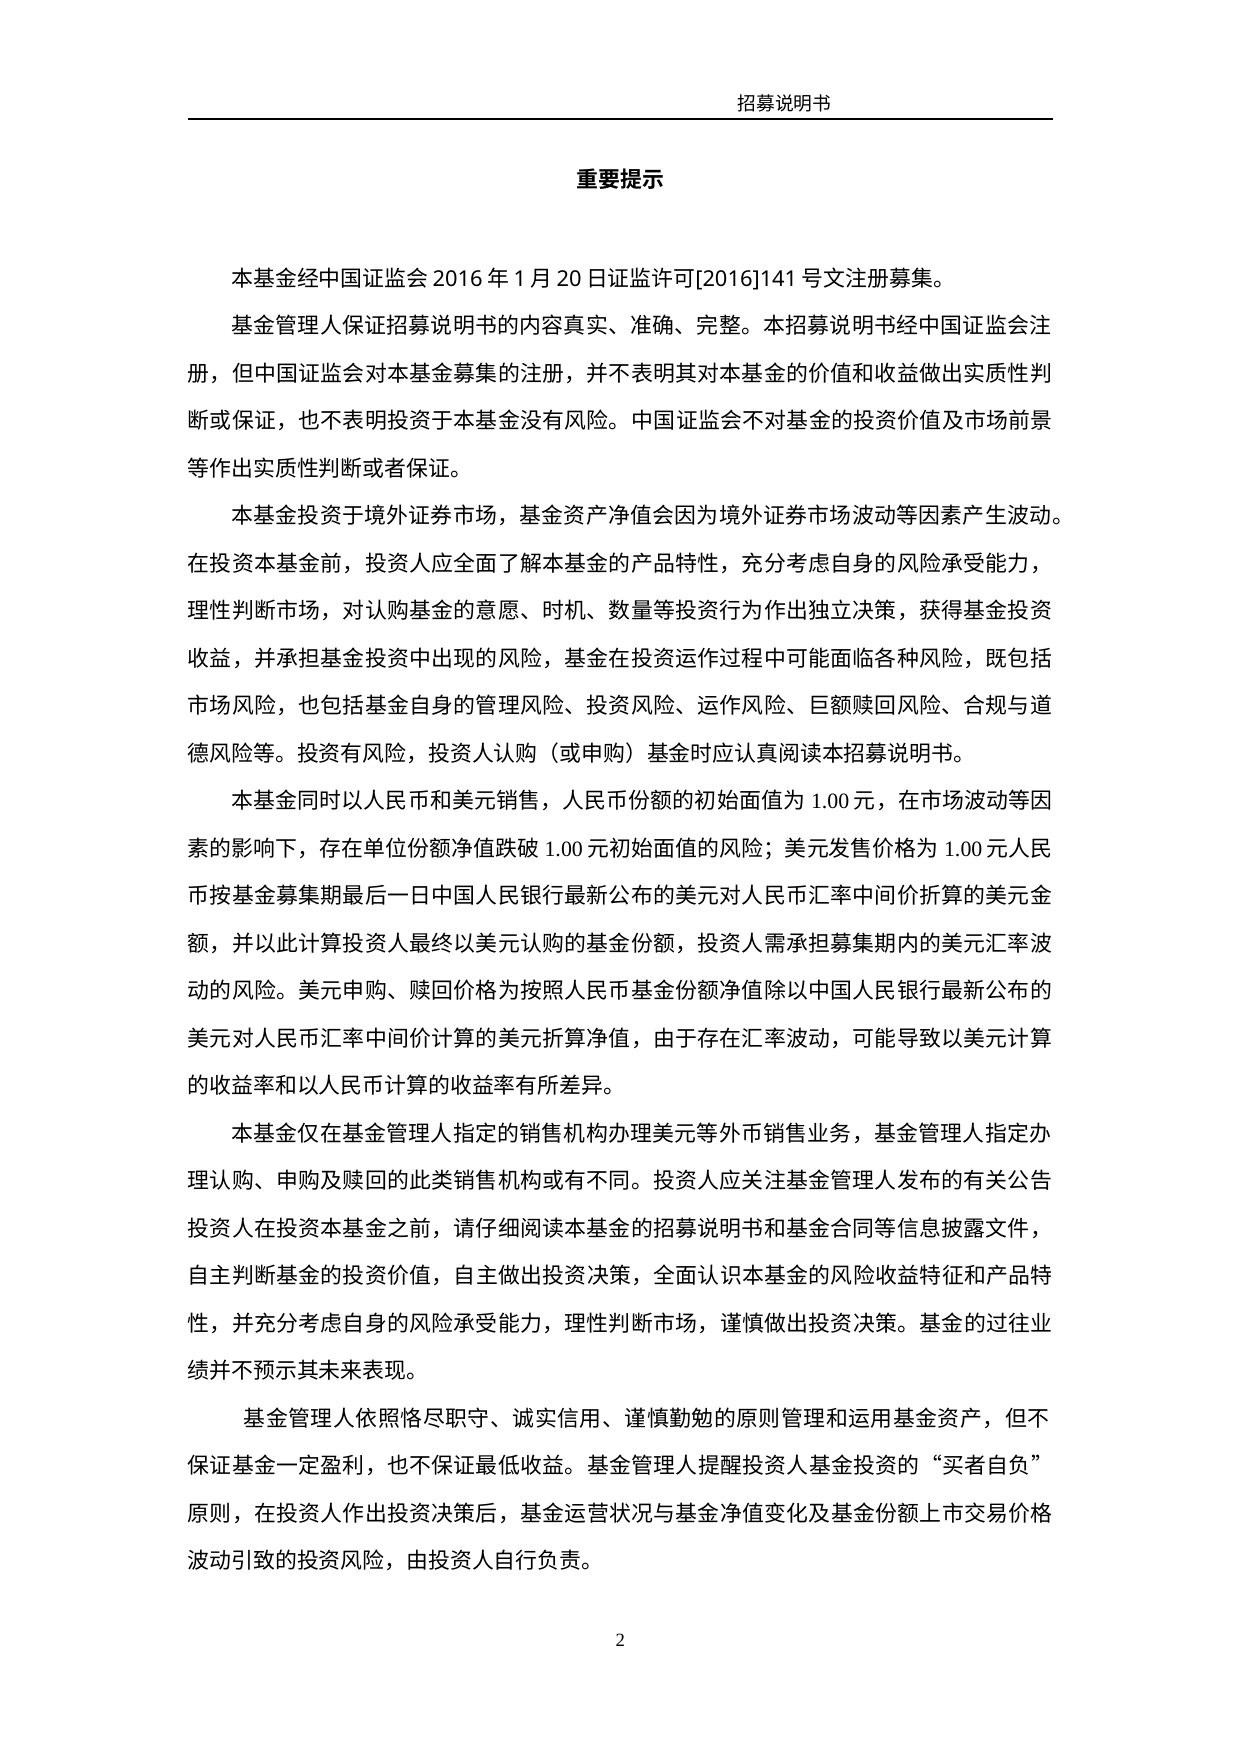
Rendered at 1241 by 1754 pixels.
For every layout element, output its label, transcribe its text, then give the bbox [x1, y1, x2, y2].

text 基金管理人依照恪尽职守、诚实信用、谨慎勤勉的原则管理和运用基金资产，但不保证基金一定盈利，也不保证最低收益。基金管理人提醒投资人基金投资的“买者自负”原则，在投资人作出投资决策后，基金运营状况与基金净值变化及基金份额上市交易价格波动引致的投资风险，由投资人自行负责。 [187, 1401, 1053, 1575]
text 本基金经中国证监会2016年1月20日证监许可[2016]141号文注册募集。 [187, 261, 1053, 292]
text 重要提示 [187, 162, 1053, 194]
text 基金管理人保证招募说明书的内容真实、准确、完整。本招募说明书经中国证监会注册，但中国证监会对本基金募集的注册，并不表明其对本基金的价值和收益做出实质性判断或保证，也不表明投资于本基金没有风险。中国证监会不对基金的投资价值及市场前景等作出实质性判断或者保证。 [187, 308, 1053, 482]
text 本基金投资于境外证券市场，基金资产净值会因为境外证券市场波动等因素产生波动。在投资本基金前，投资人应全面了解本基金的产品特性，充分考虑自身的风险承受能力，理性判断市场，对认购基金的意愿、时机、数量等投资行为作出独立决策，获得基金投资收益，并承担基金投资中出现的风险，基金在投资运作过程中可能面临各种风险，既包括市场风险，也包括基金自身的管理风险、投资风险、运作风险、巨额赎回风险、合规与道德风险等。投资有风险，投资人认购（或申购）基金时应认真阅读本招募说明书。 [187, 498, 1053, 767]
text 本基金同时以人民币和美元销售，人民币份额的初始面值为1.00元，在市场波动等因素的影响下，存在单位份额净值跌破1.00元初始面值的风险；美元发售价格为1.00元人民币按基金募集期最后一日中国人民银行最新公布的美元对人民币汇率中间价折算的美元金额，并以此计算投资人最终以美元认购的基金份额，投资人需承担募集期内的美元汇率波动的风险。美元申购、赎回价格为按照人民币基金份额净值除以中国人民银行最新公布的美元对人民币汇率中间价计算的美元折算净值，由于存在汇率波动，可能导致以美元计算的收益率和以人民币计算的收益率有所差异。 [187, 783, 1053, 1100]
text 本基金仅在基金管理人指定的销售机构办理美元等外币销售业务，基金管理人指定办理认购、申购及赎回的此类销售机构或有不同。投资人应关注基金管理人发布的有关公告。投资人在投资本基金之前，请仔细阅读本基金的招募说明书和基金合同等信息披露文件，自主判断基金的投资价值，自主做出投资决策，全面认识本基金的风险收益特征和产品特性，并充分考虑自身的风险承受能力，理性判断市场，谨慎做出投资决策。基金的过往业绩并不预示其未来表现。 [187, 1116, 1053, 1385]
